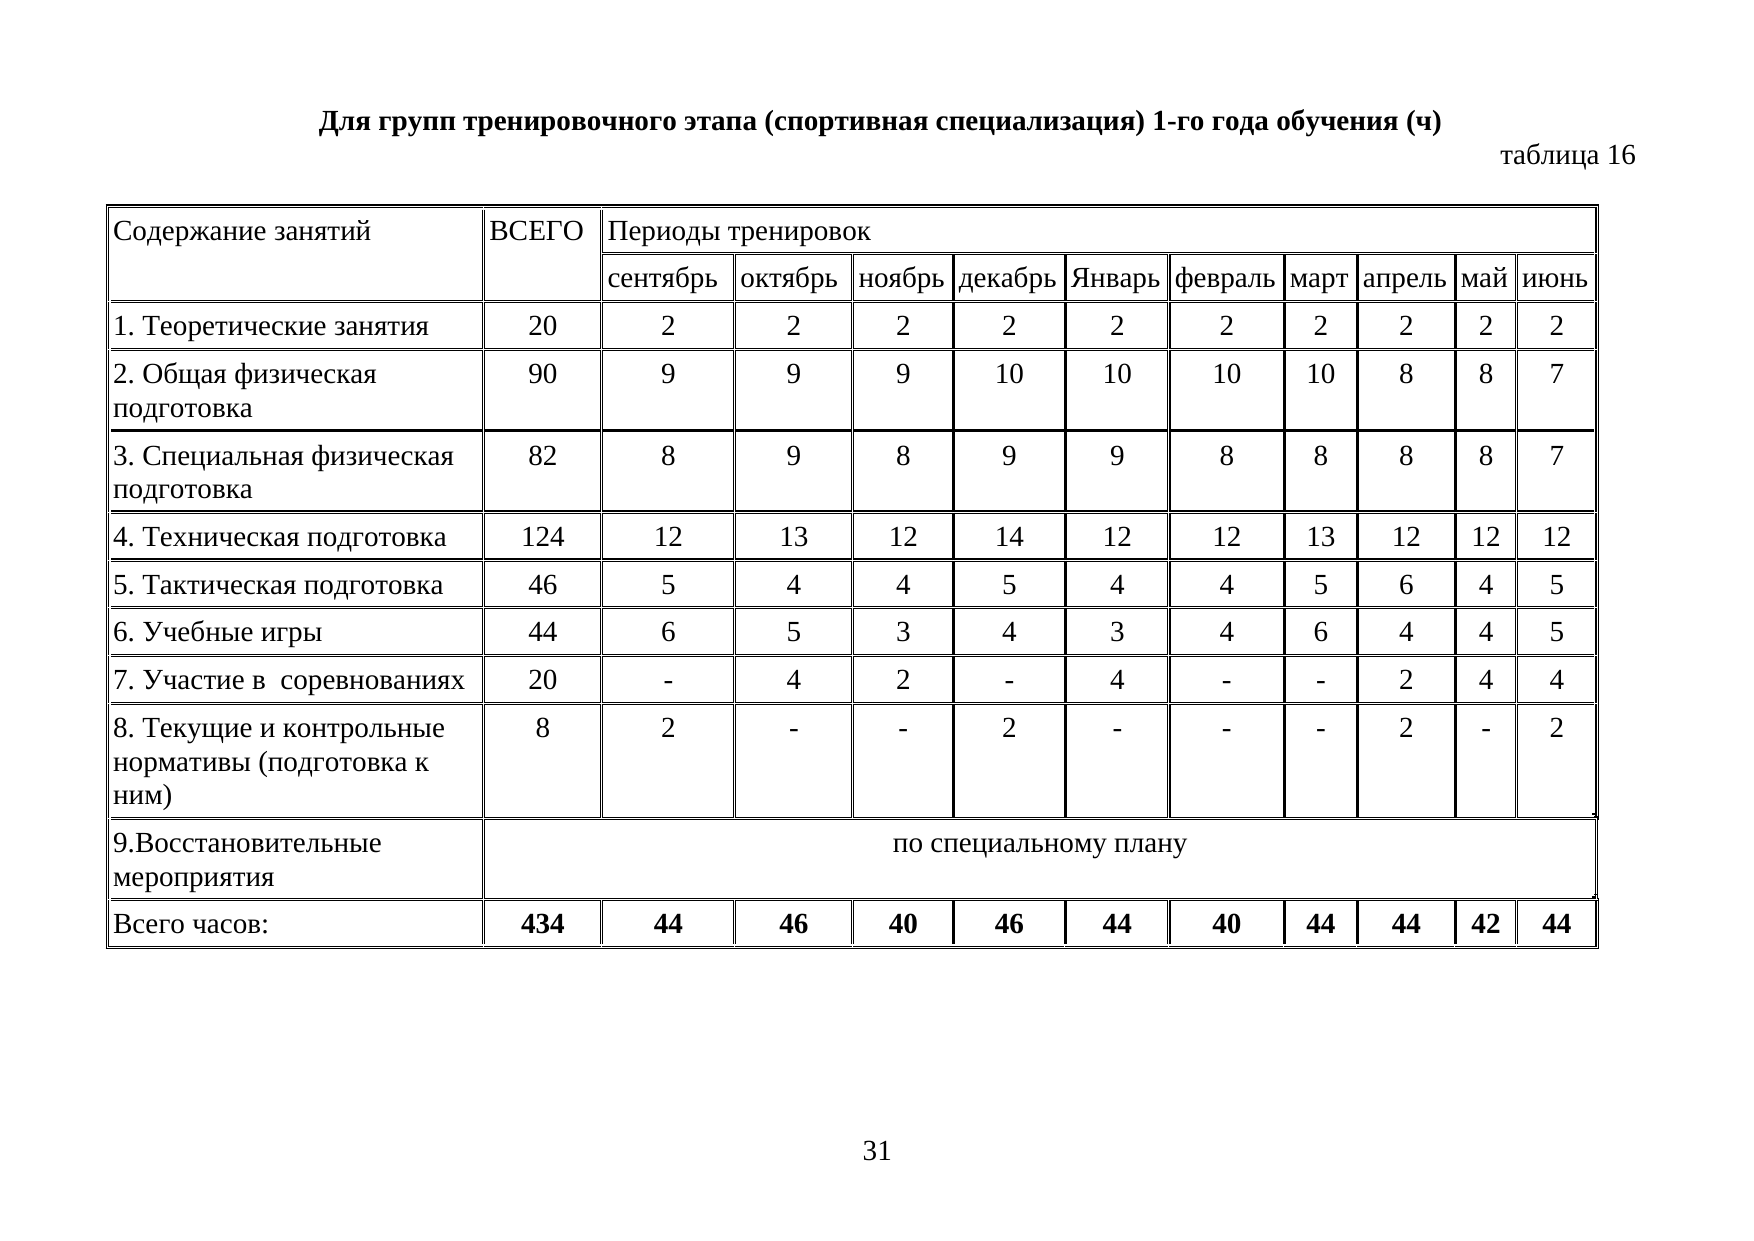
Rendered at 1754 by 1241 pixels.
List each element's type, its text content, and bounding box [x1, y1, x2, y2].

table_cell - [736, 705, 851, 816]
table_cell 7 [1518, 429, 1595, 510]
table_cell 2 [603, 705, 733, 816]
table_cell 14 [955, 514, 1064, 558]
table_cell Январь [1067, 255, 1167, 300]
table_cell 2 [1359, 657, 1454, 701]
table_cell 5 [955, 562, 1064, 606]
table_cell апрель [1359, 255, 1454, 300]
table_cell 2 [1171, 303, 1283, 347]
table_cell 5 [736, 609, 851, 654]
table_cell 4 [1067, 562, 1167, 606]
table_cell 8 [485, 705, 600, 816]
table_cell 9 [854, 351, 952, 429]
table_cell 12 [1457, 514, 1515, 558]
table_cell 8 [1457, 351, 1515, 429]
table_header Периоды тренировок [602, 208, 1595, 252]
table_cell ноябрь [854, 255, 952, 300]
table_cell 2 [854, 657, 952, 701]
table_cell 5 [603, 562, 733, 606]
table_cell 5 [1286, 562, 1356, 606]
table_cell 46 [735, 901, 853, 946]
table_cell 4 [1359, 609, 1454, 654]
table_cell 9 [736, 432, 851, 510]
table_cell 4 [1067, 657, 1167, 701]
table_cell - [955, 657, 1064, 701]
text Для групп тренировочного этапа (спортивная специализация) 1-го года обучения (ч) [118, 103, 1636, 137]
table_cell 13 [736, 514, 851, 558]
table_cell 12 [1067, 514, 1167, 558]
table_cell по специальному плану [485, 820, 1595, 898]
table_cell 6 [603, 609, 733, 654]
text таблица 16 [118, 137, 1636, 171]
table_cell 44 [1065, 899, 1169, 946]
table_cell июнь [1516, 252, 1597, 300]
table_cell 9 [955, 432, 1064, 510]
table_cell - [1286, 705, 1356, 816]
table_cell 2. Общая физическая подготовка [109, 348, 482, 429]
table_cell 10 [1171, 351, 1283, 429]
table_cell 42 [1455, 901, 1516, 946]
table_cell 8 [1359, 351, 1454, 429]
table_cell 2 [854, 303, 952, 347]
table_cell 4 [1171, 609, 1283, 654]
table_cell 8 [603, 432, 733, 510]
table_cell 5 [1516, 606, 1597, 654]
table_cell 44 [1516, 901, 1595, 946]
table_cell 12 [1171, 514, 1283, 558]
table_cell 4 [736, 562, 851, 606]
table_cell 12 [854, 514, 952, 558]
table_cell 5. Тактическая подготовка [109, 558, 482, 606]
table_cell 434 [484, 901, 602, 946]
table_cell 3. Специальная физическая подготовка [109, 429, 482, 510]
table_cell февраль [1171, 255, 1283, 300]
table_cell 82 [485, 432, 600, 510]
table_cell 4 [1457, 609, 1515, 654]
table_cell 3 [854, 609, 952, 654]
table_cell 3 [1067, 609, 1167, 654]
table_cell 2 [1516, 300, 1597, 347]
table_cell 8 [1171, 432, 1283, 510]
table_cell - [1286, 657, 1356, 701]
table_cell - [1171, 705, 1283, 816]
table_cell - [603, 657, 733, 701]
table_cell сентябрь [603, 255, 733, 300]
table_cell 20 [485, 657, 600, 701]
table_cell 8 [1286, 432, 1356, 510]
table_cell 46 [953, 901, 1065, 946]
table_cell - [1067, 705, 1167, 816]
table_cell - [854, 705, 952, 816]
table_cell 90 [485, 351, 600, 429]
table_cell декабрь [955, 255, 1064, 300]
table_cell 1. Теоретические занятия [107, 300, 483, 347]
table_header Содержание занятий [109, 208, 483, 300]
table_cell 40 [853, 901, 953, 946]
table_cell 10 [1286, 351, 1356, 429]
table_cell 5 [1518, 558, 1596, 606]
table_cell - [1171, 657, 1283, 701]
table_header ВСЕГО [484, 208, 602, 300]
table_cell 13 [1286, 514, 1356, 558]
table_cell Всего часов: [107, 898, 483, 946]
table_cell 9.Восстановительные мероприятия [109, 816, 482, 898]
table_cell 4 [854, 562, 952, 606]
table_cell 2 [1359, 303, 1454, 347]
table_cell 8 [1359, 432, 1454, 510]
table_cell 9 [603, 351, 733, 429]
table_cell 40 [1169, 901, 1284, 946]
table_cell 2 [1067, 303, 1167, 347]
table_cell 20 [485, 303, 600, 347]
table_cell 4 [1457, 657, 1515, 701]
table_cell май [1457, 255, 1515, 300]
table_cell март [1286, 255, 1356, 300]
table_cell 8 [1457, 432, 1515, 510]
table_cell 44 [1357, 901, 1455, 946]
table_cell 2 [1359, 705, 1454, 816]
table_cell 12 [603, 514, 733, 558]
table_cell - [1457, 705, 1515, 816]
table_cell 44 [1284, 901, 1357, 946]
table_cell 44 [485, 609, 600, 654]
table_cell 4 [1171, 562, 1283, 606]
table_cell 2 [603, 303, 733, 347]
table_cell октябрь [736, 255, 851, 300]
table_cell 46 [485, 562, 600, 606]
table_cell 7. Участие в соревнованиях [107, 654, 483, 701]
table_cell 7 [1518, 348, 1596, 429]
table_cell 4 [1516, 654, 1597, 701]
table_cell 8 [854, 432, 952, 510]
table_cell 4 [1457, 562, 1515, 606]
table_cell 4 [955, 609, 1064, 654]
table_cell 12 [1518, 510, 1596, 558]
table_cell 10 [955, 351, 1064, 429]
table_cell 8. Текущие и контрольные нормативы (подготовка к ним) [109, 701, 482, 816]
table_cell 44 [602, 901, 734, 946]
table_cell 9 [736, 351, 851, 429]
table_cell 124 [485, 514, 600, 558]
table_cell 2 [736, 303, 851, 347]
table_cell 2 [955, 705, 1064, 816]
table_cell 4. Техническая подготовка [109, 510, 482, 558]
table_cell 12 [1359, 514, 1454, 558]
table_cell 9 [1067, 432, 1167, 510]
table_cell 6 [1286, 609, 1356, 654]
table_cell 2 [1286, 303, 1356, 347]
table_cell 4 [736, 657, 851, 701]
table_cell 2 [1457, 303, 1515, 347]
table_cell 2 [1518, 701, 1596, 816]
table_cell 6 [1359, 562, 1454, 606]
table_cell 2 [955, 303, 1064, 347]
table_cell 6. Учебные игры [107, 606, 483, 654]
table_cell 10 [1067, 351, 1167, 429]
